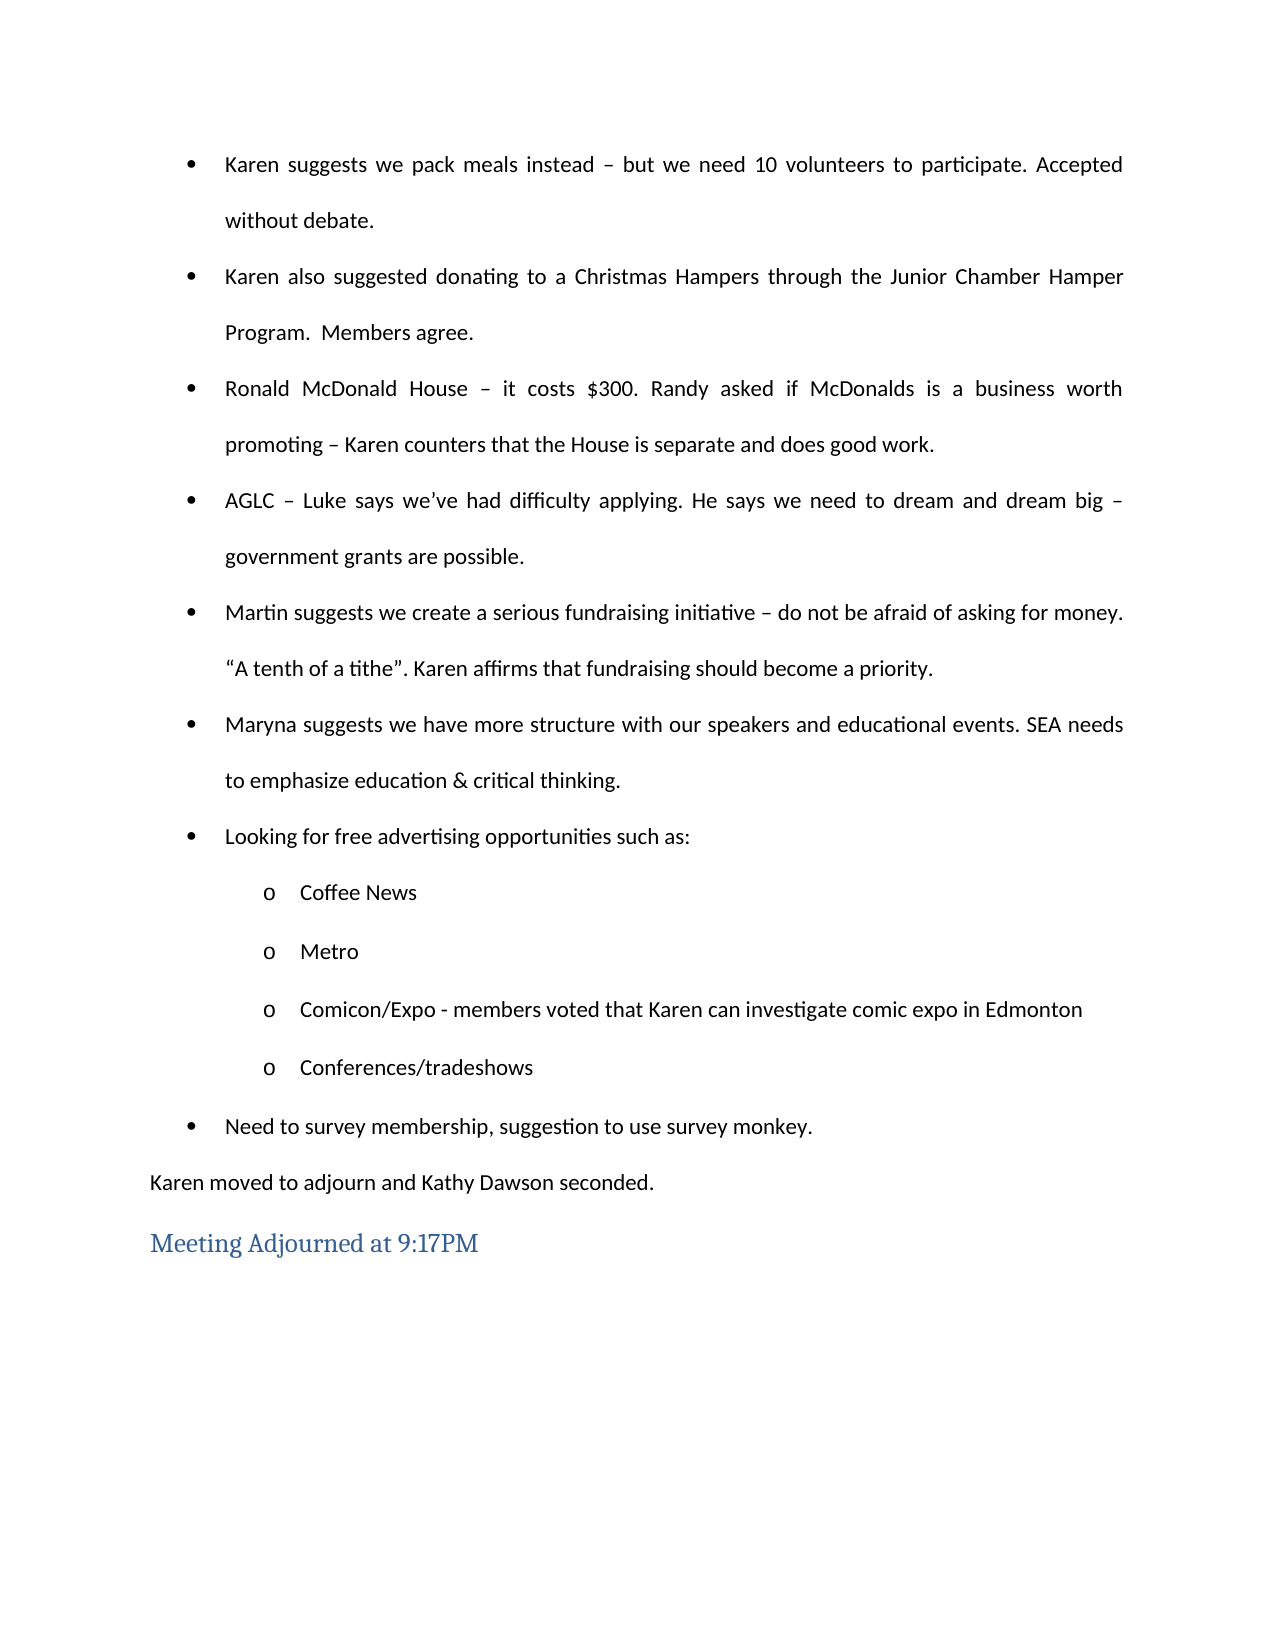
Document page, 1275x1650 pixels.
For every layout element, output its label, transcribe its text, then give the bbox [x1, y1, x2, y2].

list Need to survey membership, suggestion to use survey monkey. [187, 1112, 1125, 1140]
list Maryna suggests we have more structure with our speakers and educational events. SEA needs to emphasize education & critical thinking. [187, 710, 1125, 794]
list Comicon/Expo - members voted that Karen can investigate comic expo in Edmonton [262, 995, 1125, 1024]
list Coffee News [262, 878, 1125, 908]
list Conferences/tradeshows [262, 1053, 1125, 1083]
text Karen moved to adjourn and Kathy Dawson seconded. [150, 1168, 1125, 1196]
list AGLC – Luke says we’ve had difficulty applying. He says we need to dream and dream big – government grants are possible. [187, 486, 1125, 570]
list Ronald McDonald House – it costs $300. Randy asked if McDonalds is a business worth promoting – Karen counters that the House is separate and does good work. [187, 374, 1125, 458]
list Martin suggests we create a serious fundraising initiative – do not be afraid of asking for money. “A tenth of a tithe”. Karen affirms that fundraising should become a priority. [187, 598, 1125, 682]
list Karen suggests we pack meals instead – but we need 10 volunteers to participate. Accepted without debate. [187, 150, 1125, 234]
list Karen also suggested donating to a Christmas Hampers through the Junior Chamber Hamper Program. Members agree. [187, 262, 1125, 346]
subtitle Meeting Adjourned at 9:17PM [150, 1228, 1125, 1259]
list Looking for free advertising opportunities such as: [187, 822, 1125, 851]
list Metro [262, 937, 1125, 966]
